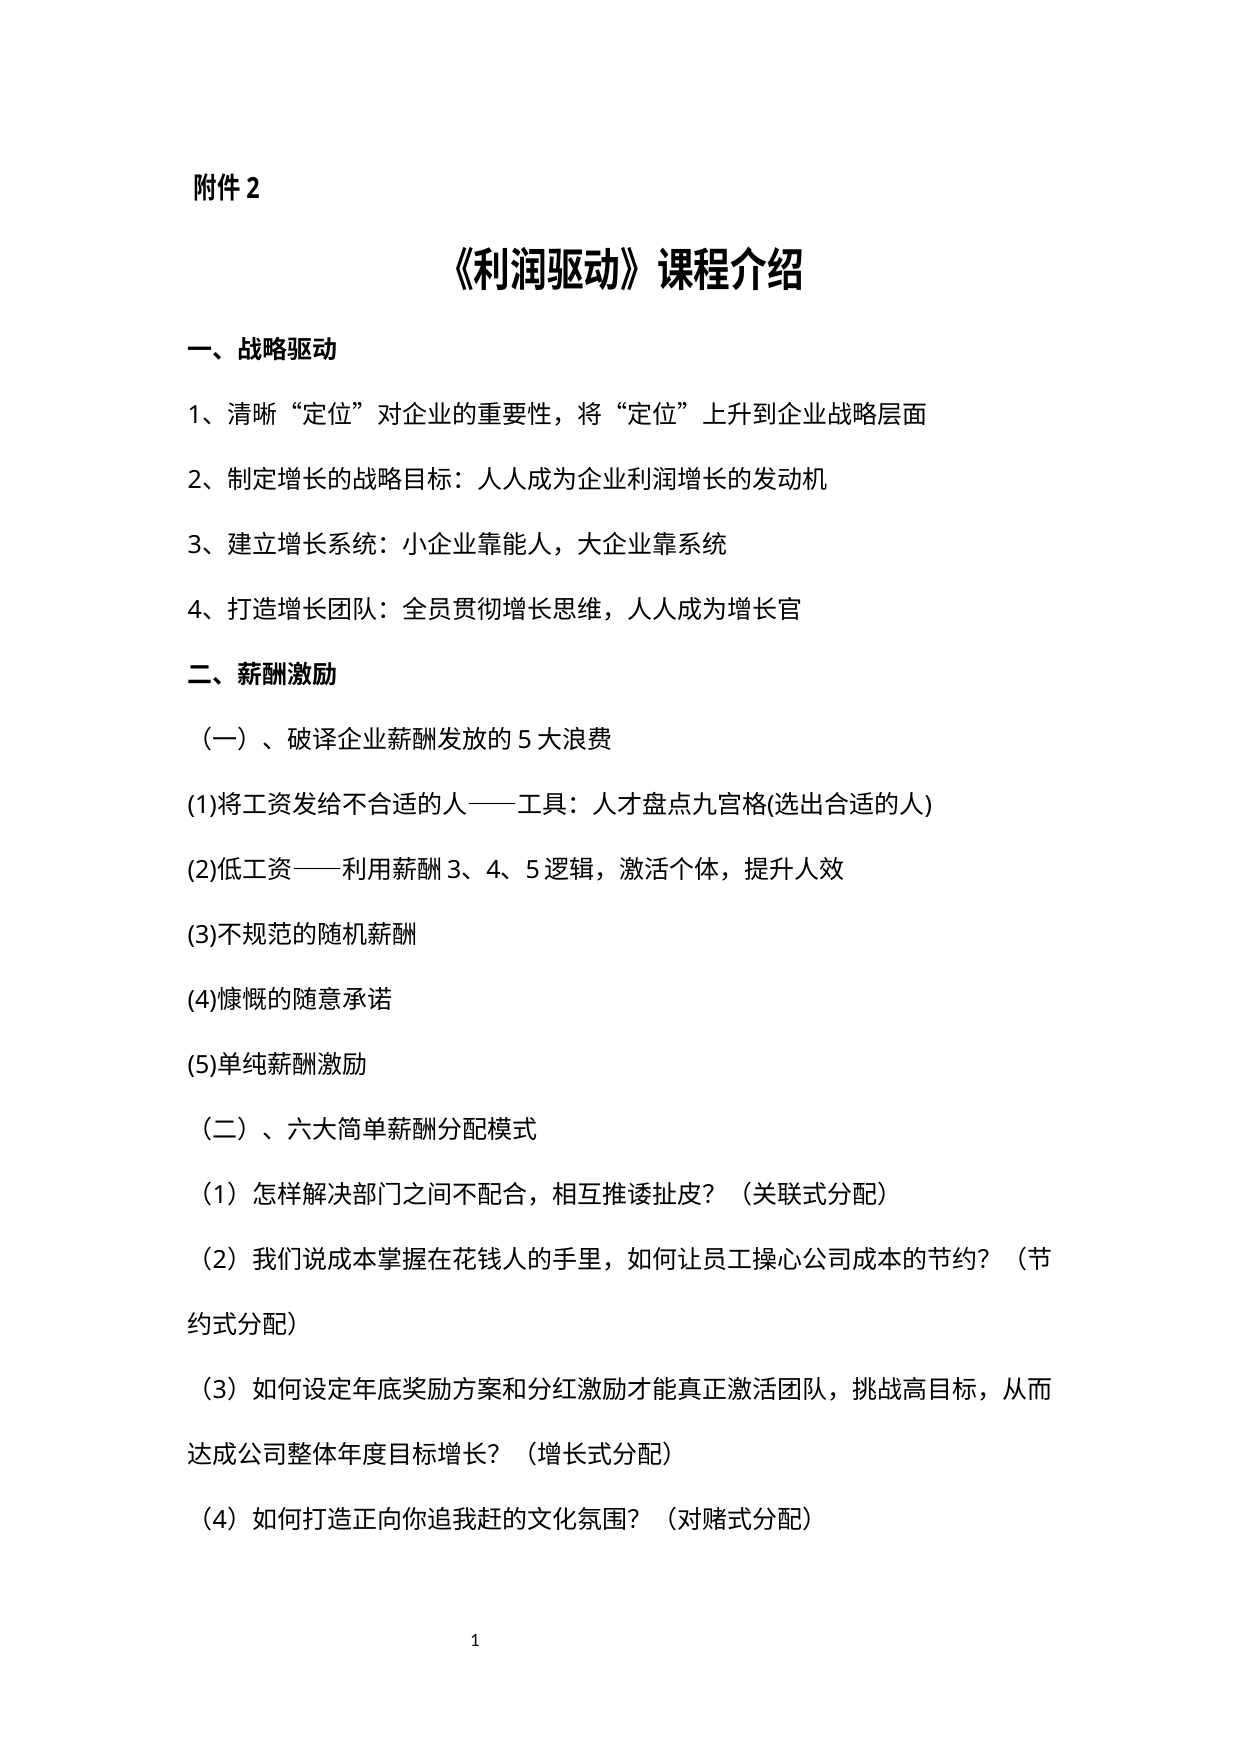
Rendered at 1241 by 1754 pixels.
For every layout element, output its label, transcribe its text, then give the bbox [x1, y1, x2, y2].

text (3)不规范的随机薪酬 [187, 901, 1053, 966]
text (5)单纯薪酬激励 [187, 1031, 1053, 1096]
text 一、战略驱动 [187, 316, 1053, 381]
text 附件2 [187, 153, 1053, 218]
text （3）如何设定年底奖励方案和分红激励才能真正激活团队，挑战高目标，从而达成公司整体年度目标增长？（增长式分配） [187, 1356, 1053, 1486]
text 3、建立增长系统：小企业靠能人，大企业靠系统 [187, 511, 1053, 576]
text （二）、六大简单薪酬分配模式 [187, 1096, 1053, 1161]
text （1）怎样解决部门之间不配合，相互推诿扯皮？（关联式分配） [187, 1161, 1053, 1226]
text 《利润驱动》课程介绍 [187, 218, 1053, 316]
text （一）、破译企业薪酬发放的5大浪费 [187, 706, 1053, 771]
text (4)慷慨的随意承诺 [187, 966, 1053, 1031]
text (2)低工资——利用薪酬3、4、5逻辑，激活个体，提升人效 [187, 836, 1053, 901]
text 2、制定增长的战略目标：人人成为企业利润增长的发动机 [187, 446, 1053, 511]
text 4、打造增长团队：全员贯彻增长思维，人人成为增长官 [187, 576, 1053, 641]
text (1)将工资发给不合适的人——工具：人才盘点九宫格(选出合适的人) [187, 771, 1053, 836]
text 二、薪酬激励 [187, 641, 1053, 706]
text 1、清晰“定位”对企业的重要性，将“定位”上升到企业战略层面 [187, 381, 1053, 446]
text （4）如何打造正向你追我赶的文化氛围？（对赌式分配） [187, 1486, 1053, 1551]
text （2）我们说成本掌握在花钱人的手里，如何让员工操心公司成本的节约？（节约式分配） [187, 1226, 1053, 1356]
